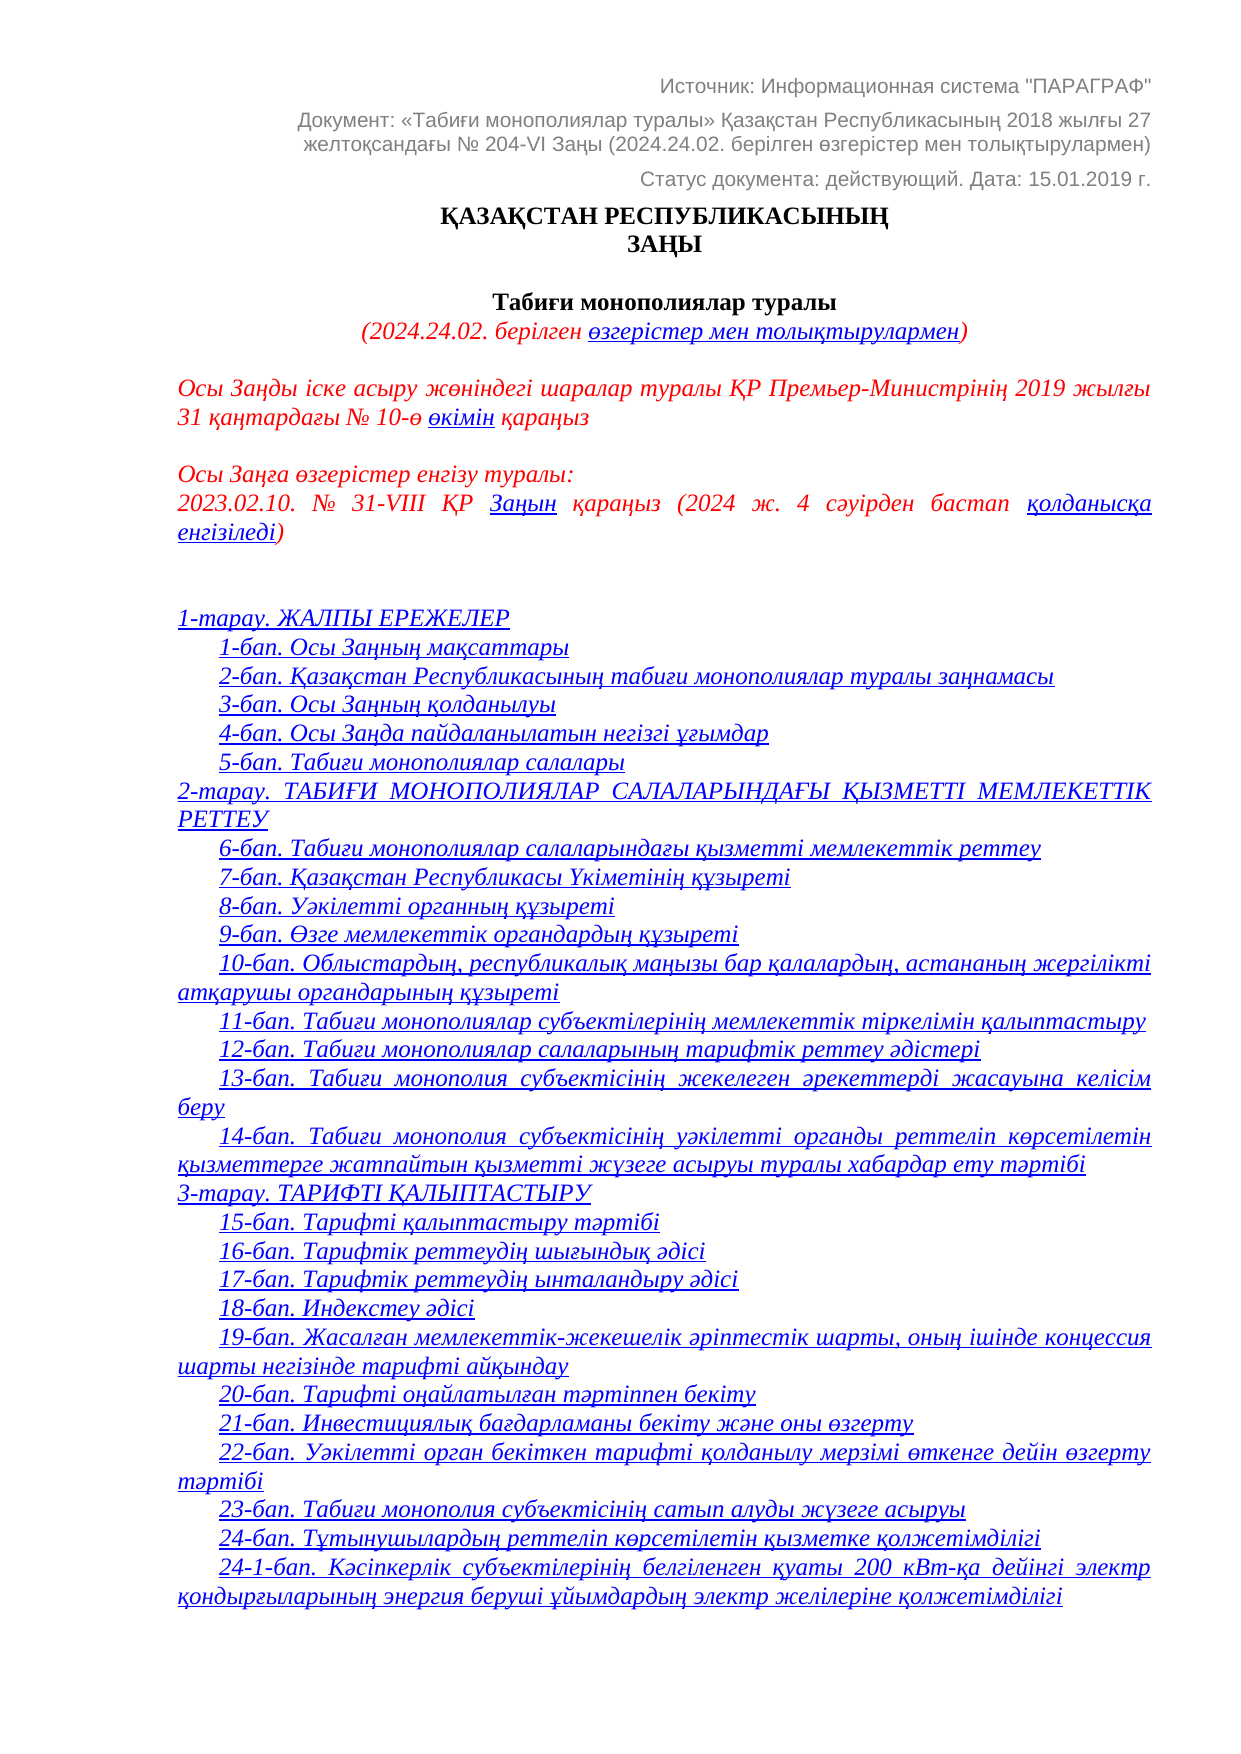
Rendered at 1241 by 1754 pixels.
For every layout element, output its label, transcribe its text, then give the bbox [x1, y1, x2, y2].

text 24-1-бап. Кәсіпкерлік субъектілерінің белгіленген қуаты 200 кВт-қа дейінгі электр қондырғыларының энергия беруші ұйымдардың электр желілеріне қолжетімділігі [177, 1552, 1152, 1609]
text 2-тарау. ТАБИҒИ МОНОПОЛИЯЛАР САЛАЛАРЫНДАҒЫ ҚЫЗМЕТТІ МЕМЛЕКЕТТІК РЕТТЕУ [177, 776, 1152, 801]
text 6-бап. Табиғи монополиялар салаларындағы қызметті мемлекеттік реттеу [177, 833, 1152, 862]
text 23-бап. Табиғи монополия субъектісінің сатып алуды жүзеге асыруы [177, 1494, 1152, 1523]
text Осы Заңды іске асыру жөніндегі шаралар туралы ҚР Премьер-Министрінің 2019 жылғы 31 қаңтардағы № 10-ө өкімін қараңыз [177, 373, 1152, 431]
text 3-бап. Осы Заңның қолданылуы [177, 689, 1152, 718]
text 22-бап. Уәкілетті орган бекіткен тарифті қолданылу мерзімі өткенге дейін өзгерту тәртібі [177, 1437, 1152, 1494]
text 2023.02.10. № 31-VIII ҚР Заңын қараңыз (2024 ж. 4 сәуірден бастап қолданысқа енгізіледі) [177, 488, 1152, 546]
text 7-бап. Қазақстан Республикасы Үкіметінің құзыреті [177, 862, 1152, 891]
text 5-бап. Табиғи монополиялар салалары [177, 747, 1152, 776]
text 8-бап. Уәкілетті органның құзыреті [177, 891, 1152, 919]
text 24-бап. Тұтынушылардың реттеліп көрсетілетін қызметке қолжетімділігі [177, 1523, 1152, 1552]
text 20-бап. Тарифтi оңайлатылған тәртiппен бекiту [177, 1379, 1152, 1408]
text 18-бап. Индекстеу әдісі [177, 1293, 1152, 1322]
text 1-тарау. ЖАЛПЫ ЕРЕЖЕЛЕР [177, 603, 1152, 632]
text 9-бап. Өзге мемлекеттік органдардың құзыреті [177, 919, 1152, 948]
text Табиғи монополиялар туралы [177, 287, 1152, 316]
text ҚАЗАҚСТАН РЕСПУБЛИКАСЫНЫҢ [177, 201, 1152, 229]
text ЗАҢЫ [177, 229, 1152, 258]
text 13-бап. Табиғи монополия субъектісінің жекелеген әрекеттерді жасауына келісім беру [177, 1063, 1152, 1121]
text 19-бап. Жасалған мемлекеттік-жекешелік әріптестік шарты, оның ішінде концессия шарты негізінде тарифті айқындау [177, 1322, 1152, 1379]
text 11-бап. Табиғи монополиялар субъектілерінің мемлекеттік тіркелімін қалыптастыру [177, 1006, 1152, 1034]
text 16-бап. Тарифтік реттеудің шығындық әдісі [177, 1236, 1152, 1264]
text 2-бап. Қазақстан Республикасының табиғи монополиялар туралы заңнамасы [177, 661, 1152, 689]
text 10-бап. Облыстардың, республикалық маңызы бар қалалардың, астананың жергілікті атқарушы органдарының құзыреті [177, 948, 1152, 1006]
text Осы Заңға өзгерістер енгізу туралы: [177, 459, 1152, 488]
text 1-бап. Осы Заңның мақсаттары [177, 632, 1152, 661]
text 17-бап. Тарифтік реттеудің ынталандыру әдісі [177, 1264, 1152, 1293]
text 2-тарау. ТАБИҒИ МОНОПОЛИЯЛАР САЛАЛАРЫНДАҒЫ ҚЫЗМЕТТІ МЕМЛЕКЕТТІК РЕТТЕУ [177, 802, 1152, 833]
text 3-тарау. ТАРИФТІ ҚАЛЫПТАСТЫРУ [177, 1178, 1152, 1207]
text 21-бап. Инвестициялық бағдарламаны бекіту және оны өзгерту [177, 1408, 1152, 1437]
text 4-бап. Осы Заңда пайдаланылатын негізгі ұғымдар [177, 718, 1152, 747]
text 12-бап. Табиғи монополиялар салаларының тарифтік реттеу әдістері [177, 1034, 1152, 1063]
text (2024.24.02. берілген өзгерістер мен толықтырулармен) [177, 316, 1152, 344]
text 15-бап. Тарифті қалыптастыру тәртібі [177, 1207, 1152, 1236]
text 14-бап. Табиғи монополия субъектісінің уәкілетті органды реттеліп көрсетілетін қызметтерге жатпайтын қызметті жүзеге асыруы туралы хабардар ету тәртібі [177, 1121, 1152, 1178]
